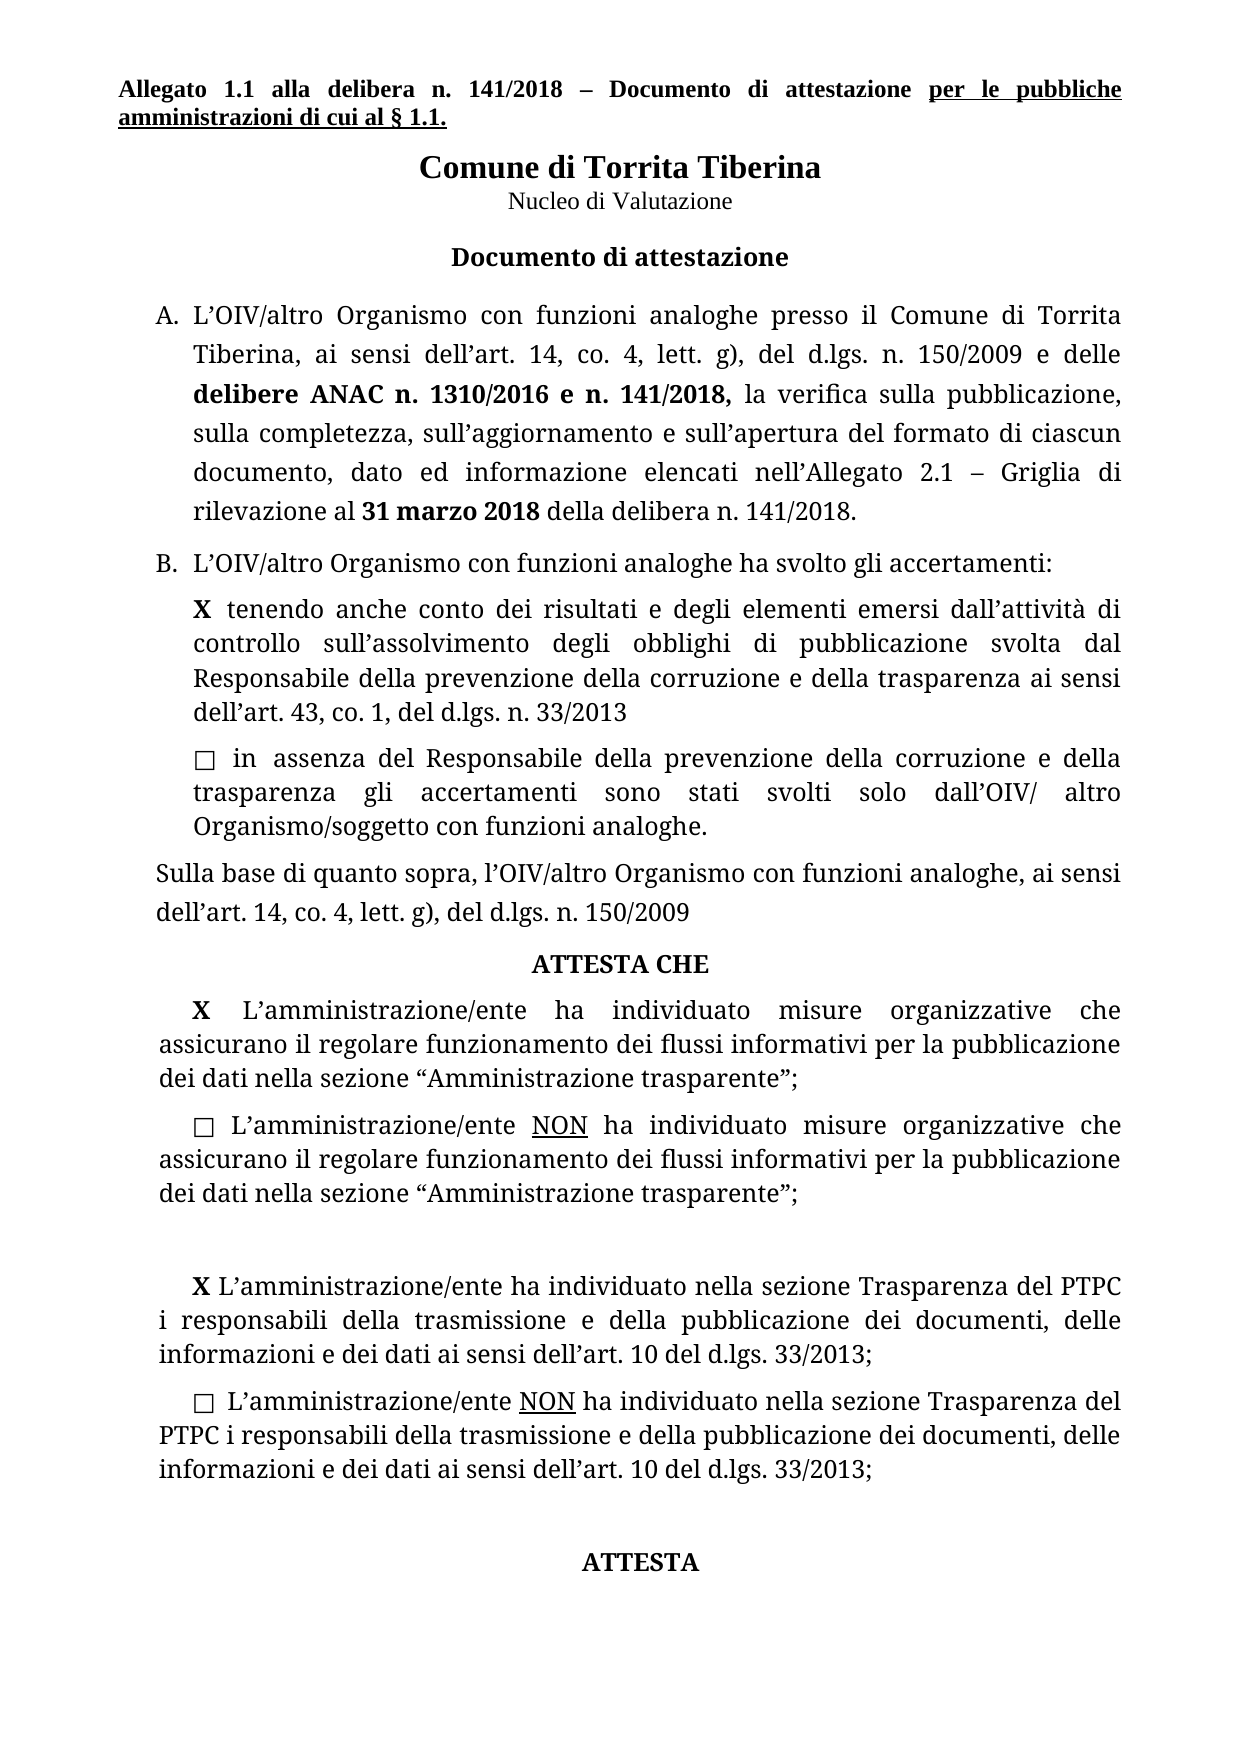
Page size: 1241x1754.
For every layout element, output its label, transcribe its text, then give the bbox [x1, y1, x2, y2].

list ATTESTA [158, 1545, 1122, 1579]
list X l’amministrazione/ente ha individuato nella sezione Trasparenza del PTPC i responsabili della trasmissione e della pubblicazione dei documenti, delle informazioni e dei dati ai sensi dell’art. 10 del d.lgs. 33/2013; [158, 1269, 1122, 1371]
list L’OIV/altro Organismo con funzioni analoghe ha svolto gli accertamenti: [155, 546, 1122, 579]
text Documento di attestazione [118, 240, 1122, 273]
text Nucleo di Valutazione [118, 186, 1122, 215]
list L’OIV/altro Organismo con funzioni analoghe presso il Comune di Torrita Tiberina, ai sensi dell’art. 14, co. 4, lett. g), del d.lgs. n. 150/2009 e delle delibere ANAC n. 1310/2016 e n. 141/2018, la verifica sulla pubblicazione, sulla completezza, sull’aggiornamento e sull’apertura del formato di ciascun documento, dato ed informazione elencati nell’Allegato 2.1 – Griglia di rilevazione al 31 marzo 2018 della delibera n. 141/2018. [155, 298, 1122, 528]
list Sulla base di quanto sopra, l’OIV/altro Organismo con funzioni analoghe, ai sensi dell’art. 14, co. 4, lett. g), del d.lgs. n. 150/2009 [156, 856, 1122, 929]
list □ l’amministrazione/ente NON ha individuato nella sezione Trasparenza del PTPC i responsabili della trasmissione e della pubblicazione dei documenti, delle informazioni e dei dati ai sensi dell’art. 10 del d.lgs. 33/2013; [158, 1383, 1122, 1486]
list □ l’amministrazione/ente NON ha individuato misure organizzative che assicurano il regolare funzionamento dei flussi informativi per la pubblicazione dei dati nella sezione “Amministrazione trasparente”; [158, 1108, 1122, 1210]
list X tenendo anche conto dei risultati e degli elementi emersi dall’attività di controllo sull’assolvimento degli obblighi di pubblicazione svolta dal Responsabile della prevenzione della corruzione e della trasparenza ai sensi dell’art. 43, co. 1, del d.lgs. n. 33/2013 [193, 592, 1122, 728]
text ATTESTA CHE [118, 946, 1122, 980]
text Comune di Torrita Tiberina [118, 148, 1122, 186]
list X l’amministrazione/ente ha individuato misure organizzative che assicurano il regolare funzionamento dei flussi informativi per la pubblicazione dei dati nella sezione “Amministrazione trasparente”; [158, 993, 1122, 1095]
list □ in assenza del Responsabile della prevenzione della corruzione e della trasparenza gli accertamenti sono stati svolti solo dall’OIV/ altro Organismo/soggetto con funzioni analoghe. [193, 741, 1122, 843]
